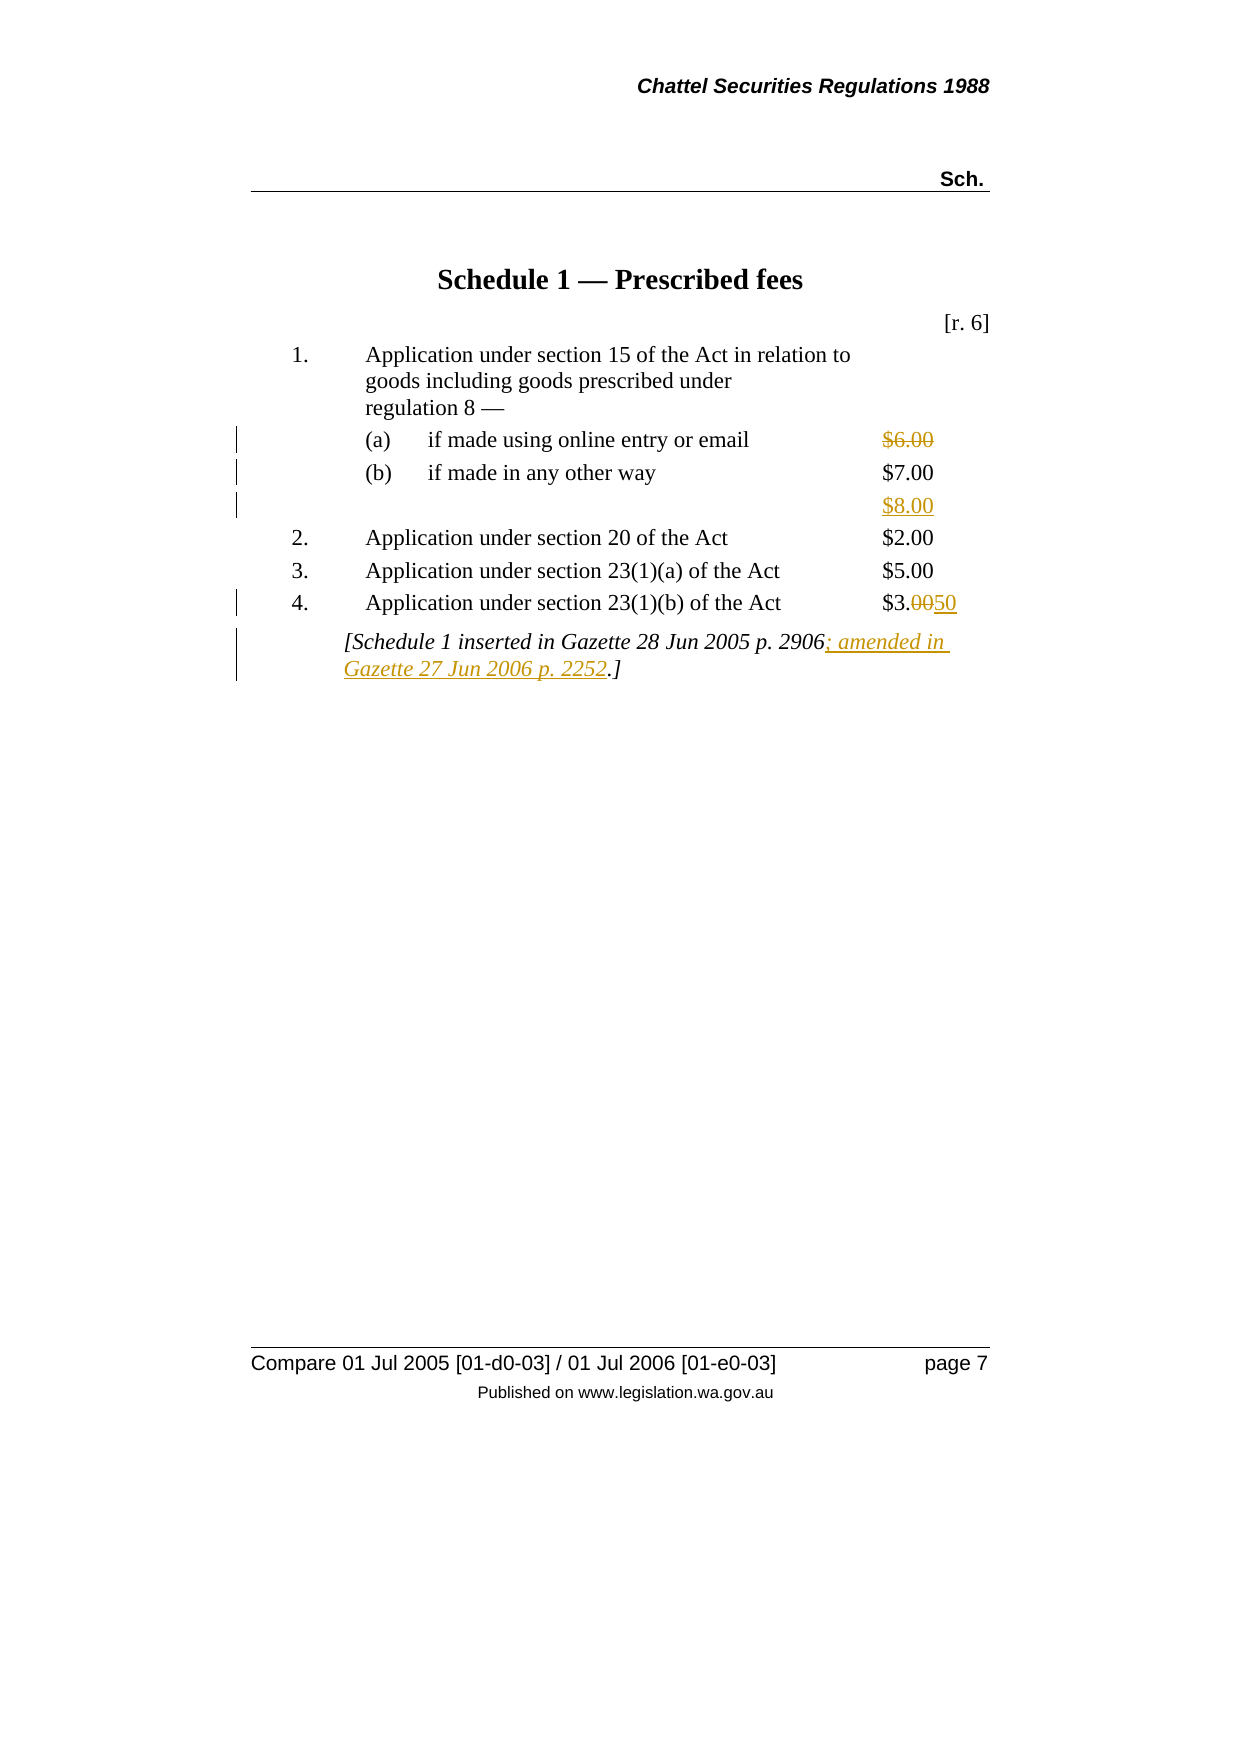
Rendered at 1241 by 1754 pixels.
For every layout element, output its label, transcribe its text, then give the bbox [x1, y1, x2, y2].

table_cell $3. [871, 583, 974, 616]
table_header 1. [280, 335, 354, 518]
table_cell $5.00 [871, 551, 974, 583]
table_header $7.00 [871, 335, 974, 518]
text [Schedule 1 inserted in Gazette 28 Jun 2005 p. 2906.] [251, 628, 990, 681]
table_cell Application under section 20 of the Act [354, 518, 871, 551]
table_cell 2. [280, 518, 354, 551]
subtitle Schedule 1 — Prescribed fees [251, 262, 990, 296]
table_header Application under section 15 of the Act in relation to goods including goods prescribed under regulation 8 — (a) if made using online entry or email (b) if made in any other way [354, 335, 871, 518]
table_cell $2.00 [871, 518, 974, 551]
text [r. 6] [251, 308, 990, 335]
table_cell 3. [280, 551, 354, 583]
table_cell 4. [280, 583, 354, 616]
table_cell Application under section 23(1)(a) of the Act [354, 551, 871, 583]
table_cell Application under section 23(1)(b) of the Act [354, 583, 871, 616]
